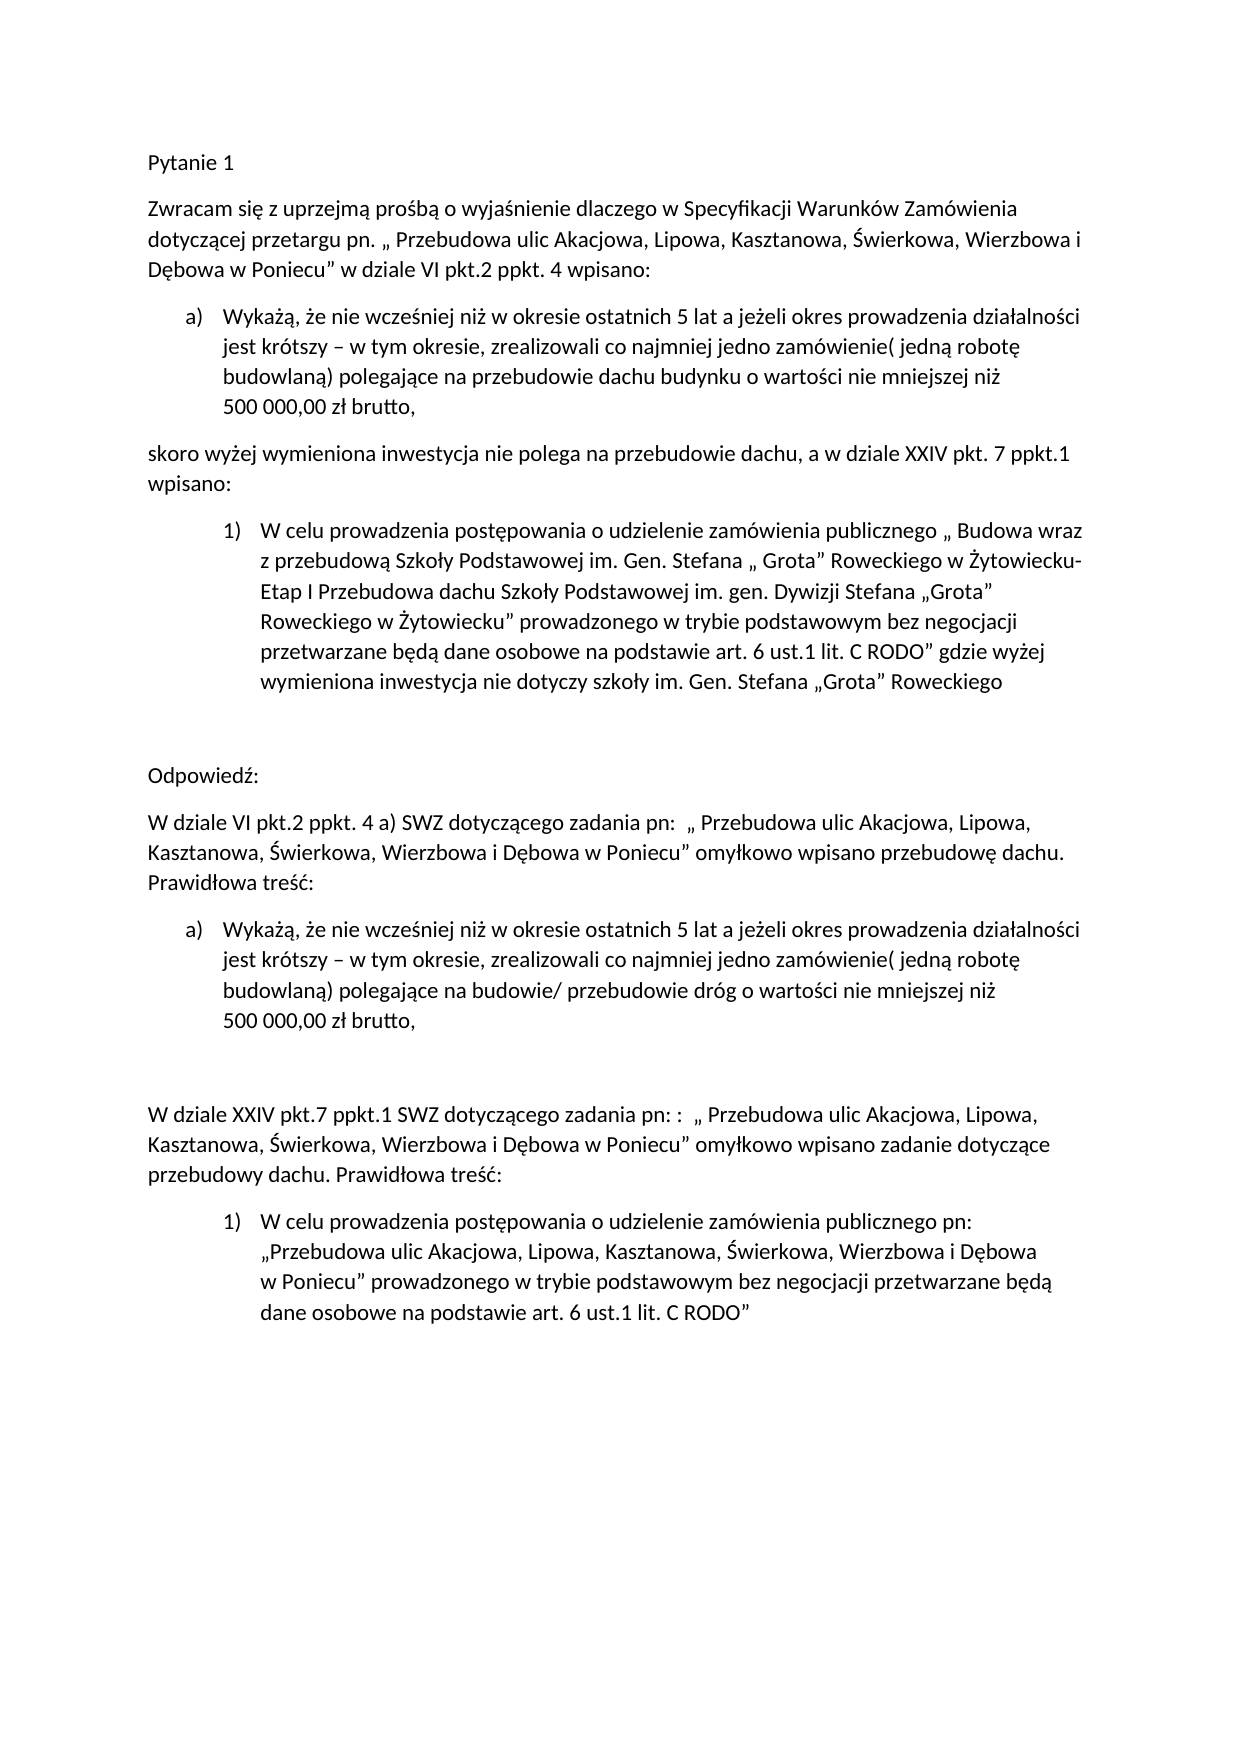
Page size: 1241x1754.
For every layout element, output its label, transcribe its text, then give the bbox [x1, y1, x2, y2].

text W dziale XXIV pkt.7 ppkt.1 SWZ dotyczącego zadania pn: : „ Przebudowa ulic Akacjowa, Lipowa, Kasztanowa, Świerkowa, Wierzbowa i Dębowa w Poniecu” omyłkowo wpisano zadanie dotyczące przebudowy dachu. Prawidłowa treść: [148, 1100, 1093, 1188]
text Zwracam się z uprzejmą prośbą o wyjaśnienie dlaczego w Specyfikacji Warunków Zamówienia dotyczącej przetargu pn. „ Przebudowa ulic Akacjowa, Lipowa, Kasztanowa, Świerkowa, Wierzbowa i Dębowa w Poniecu” w dziale VI pkt.2 ppkt. 4 wpisano: [148, 194, 1093, 283]
list Wykażą, że nie wcześniej niż w okresie ostatnich 5 lat a jeżeli okres prowadzenia działalności jest krótszy – w tym okresie, zrealizowali co najmniej jedno zamówienie( jedną robotę budowlaną) polegające na przebudowie dachu budynku o wartości nie mniejszej niż 500 000,00 zł brutto, [185, 302, 1093, 420]
text W dziale VI pkt.2 ppkt. 4 a) SWZ dotyczącego zadania pn: „ Przebudowa ulic Akacjowa, Lipowa, Kasztanowa, Świerkowa, Wierzbowa i Dębowa w Poniecu” omyłkowo wpisano przebudowę dachu. Prawidłowa treść: [148, 808, 1093, 896]
text Pytanie 1 [148, 148, 1093, 176]
list W celu prowadzenia postępowania o udzielenie zamówienia publicznego „ Budowa wraz z przebudową Szkoły Podstawowej im. Gen. Stefana „ Grota” Roweckiego w Żytowiecku- Etap I Przebudowa dachu Szkoły Podstawowej im. gen. Dywizji Stefana „Grota” Roweckiego w Żytowiecku” prowadzonego w trybie podstawowym bez negocjacji przetwarzane będą dane osobowe na podstawie art. 6 ust.1 lit. C RODO” gdzie wyżej wymieniona inwestycja nie dotyczy szkoły im. Gen. Stefana „Grota” Roweckiego [223, 516, 1093, 695]
text Odpowiedź: [148, 761, 1093, 789]
list Wykażą, że nie wcześniej niż w okresie ostatnich 5 lat a jeżeli okres prowadzenia działalności jest krótszy – w tym okresie, zrealizowali co najmniej jedno zamówienie( jedną robotę budowlaną) polegające na budowie/ przebudowie dróg o wartości nie mniejszej niż 500 000,00 zł brutto, [185, 915, 1093, 1034]
list W celu prowadzenia postępowania o udzielenie zamówienia publicznego pn: „Przebudowa ulic Akacjowa, Lipowa, Kasztanowa, Świerkowa, Wierzbowa i Dębowa w Poniecu” prowadzonego w trybie podstawowym bez negocjacji przetwarzane będą dane osobowe na podstawie art. 6 ust.1 lit. C RODO” [223, 1207, 1093, 1326]
text skoro wyżej wymieniona inwestycja nie polega na przebudowie dachu, a w dziale XXIV pkt. 7 ppkt.1 wpisano: [148, 439, 1093, 497]
